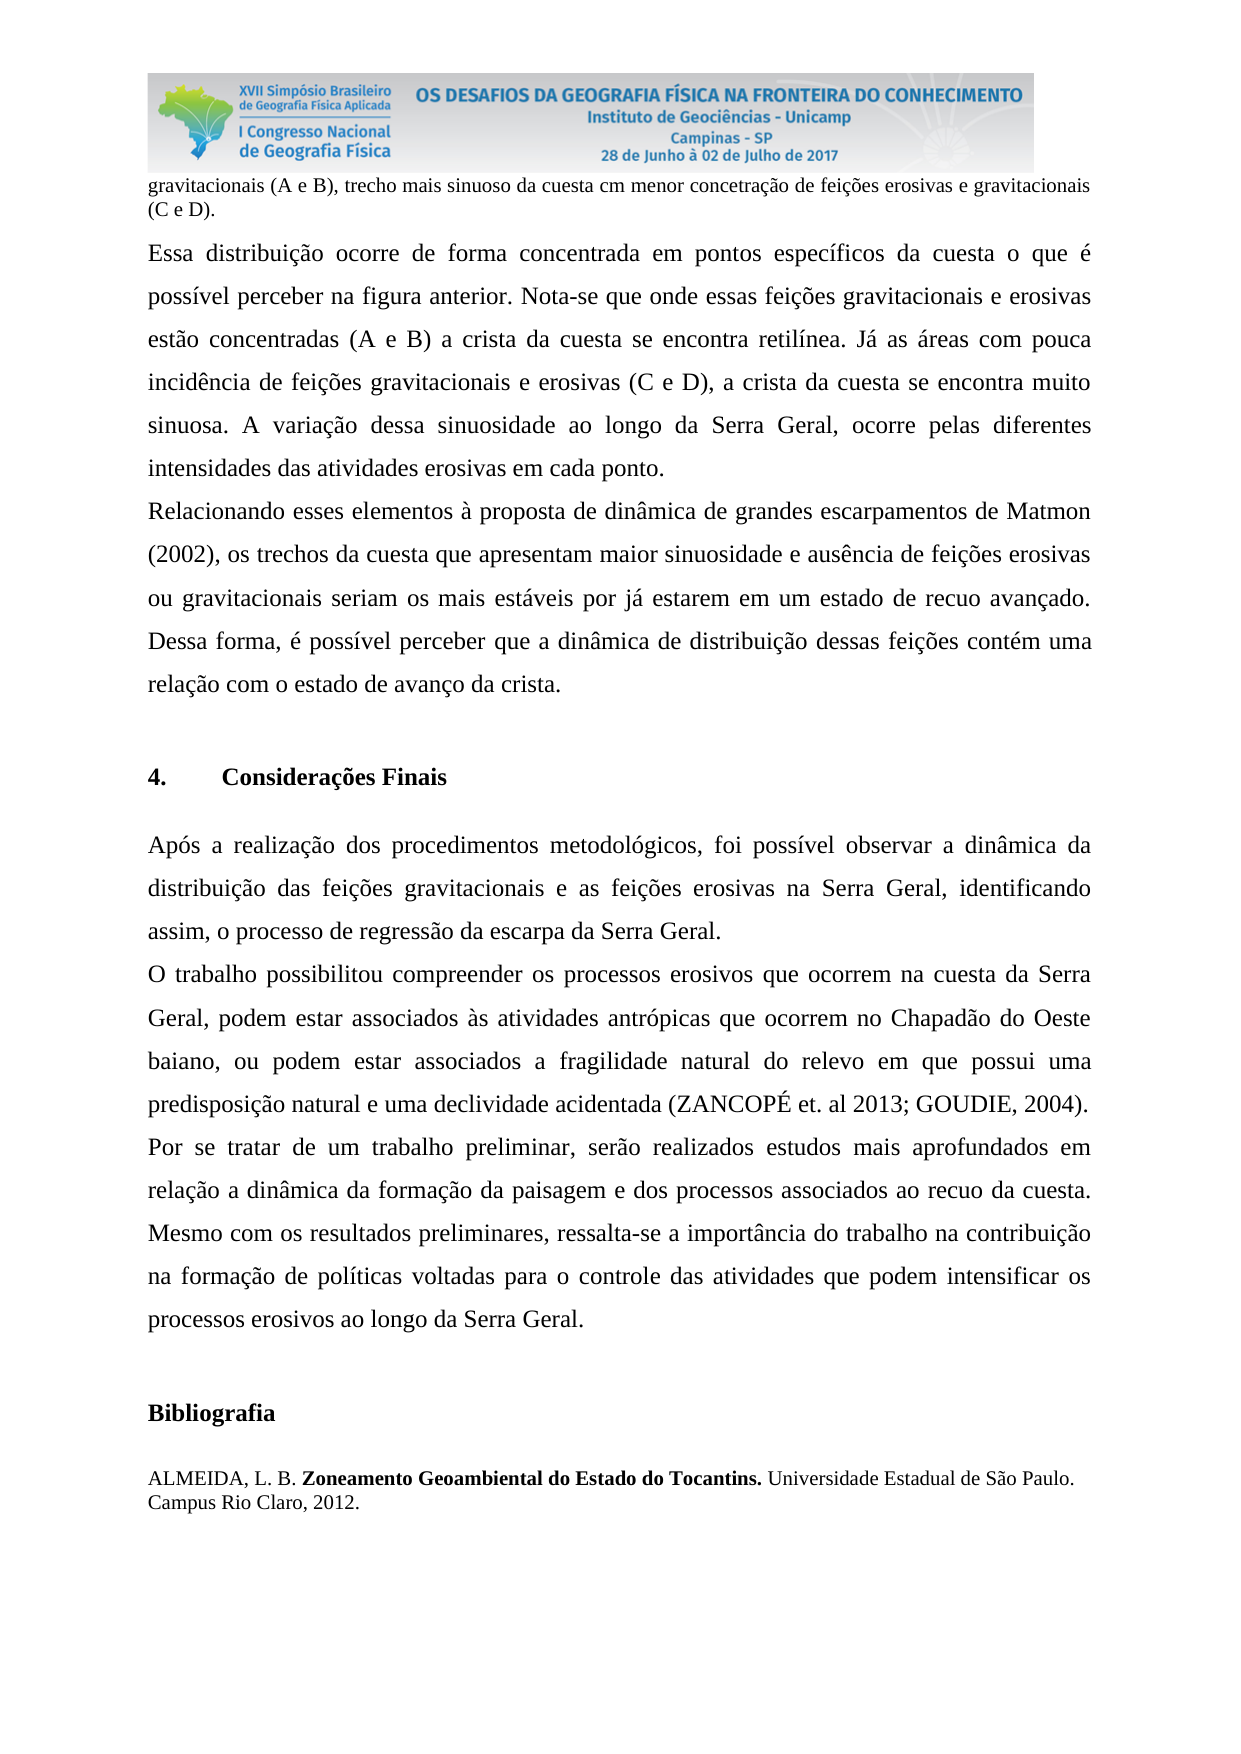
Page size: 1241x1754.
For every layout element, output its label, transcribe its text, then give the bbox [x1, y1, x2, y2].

text Após a realização dos procedimentos metodológicos, foi possível observar a dinâmica da distribuição das feições gravitacionais e as feições erosivas na Serra Geral, identificando assim, o processo de regressão da escarpa da Serra Geral. [148, 830, 1092, 945]
text Relacionando esses elementos à proposta de dinâmica de grandes escarpamentos de Matmon (2002), os trechos da cuesta que apresentam maior sinuosidade e ausência de feições erosivas ou gravitacionais seriam os mais estáveis por já estarem em um estado de recuo avançado. Dessa forma, é possível perceber que a dinâmica de distribuição dessas feições contém uma relação com o estado de avanço da crista. [148, 496, 1092, 698]
text Bibliografia [148, 1398, 1092, 1426]
picture [147, 73, 1034, 173]
text O trabalho possibilitou compreender os processos erosivos que ocorrem na cuesta da Serra Geral, podem estar associados às atividades antrópicas que ocorrem no Chapadão do Oeste baiano, ou podem estar associados a fragilidade natural do relevo em que possui uma predisposição natural e uma declividade acidentada (ZANCOPÉ et. al 2013; GOUDIE, 2004). [148, 959, 1092, 1118]
text ALMEIDA, L. B. Zoneamento Geoambiental do Estado do Tocantins. Universidade Estadual de São Paulo. Campus Rio Claro, 2012. [148, 1466, 1092, 1514]
text Por se tratar de um trabalho preliminar, serão realizados estudos mais aprofundados em relação a dinâmica da formação da paisagem e dos processos associados ao recuo da cuesta. Mesmo com os resultados preliminares, ressalta-se a importância do trabalho na contribuição na formação de políticas voltadas para o controle das atividades que podem intensificar os processos erosivos ao longo da Serra Geral. [148, 1132, 1092, 1333]
text Essa distribuição ocorre de forma concentrada em pontos específicos da cuesta o que é possível perceber na figura anterior. Nota-se que onde essas feições gravitacionais e erosivas estão concentradas (A e B) a crista da cuesta se encontra retilínea. Já as áreas com pouca incidência de feições gravitacionais e erosivas (C e D), a crista da cuesta se encontra muito sinuosa. A variação dessa sinuosidade ao longo da Serra Geral, ocorre pelas diferentes intensidades das atividades erosivas em cada ponto. [148, 238, 1092, 482]
list Considerações Finais [148, 762, 1092, 791]
